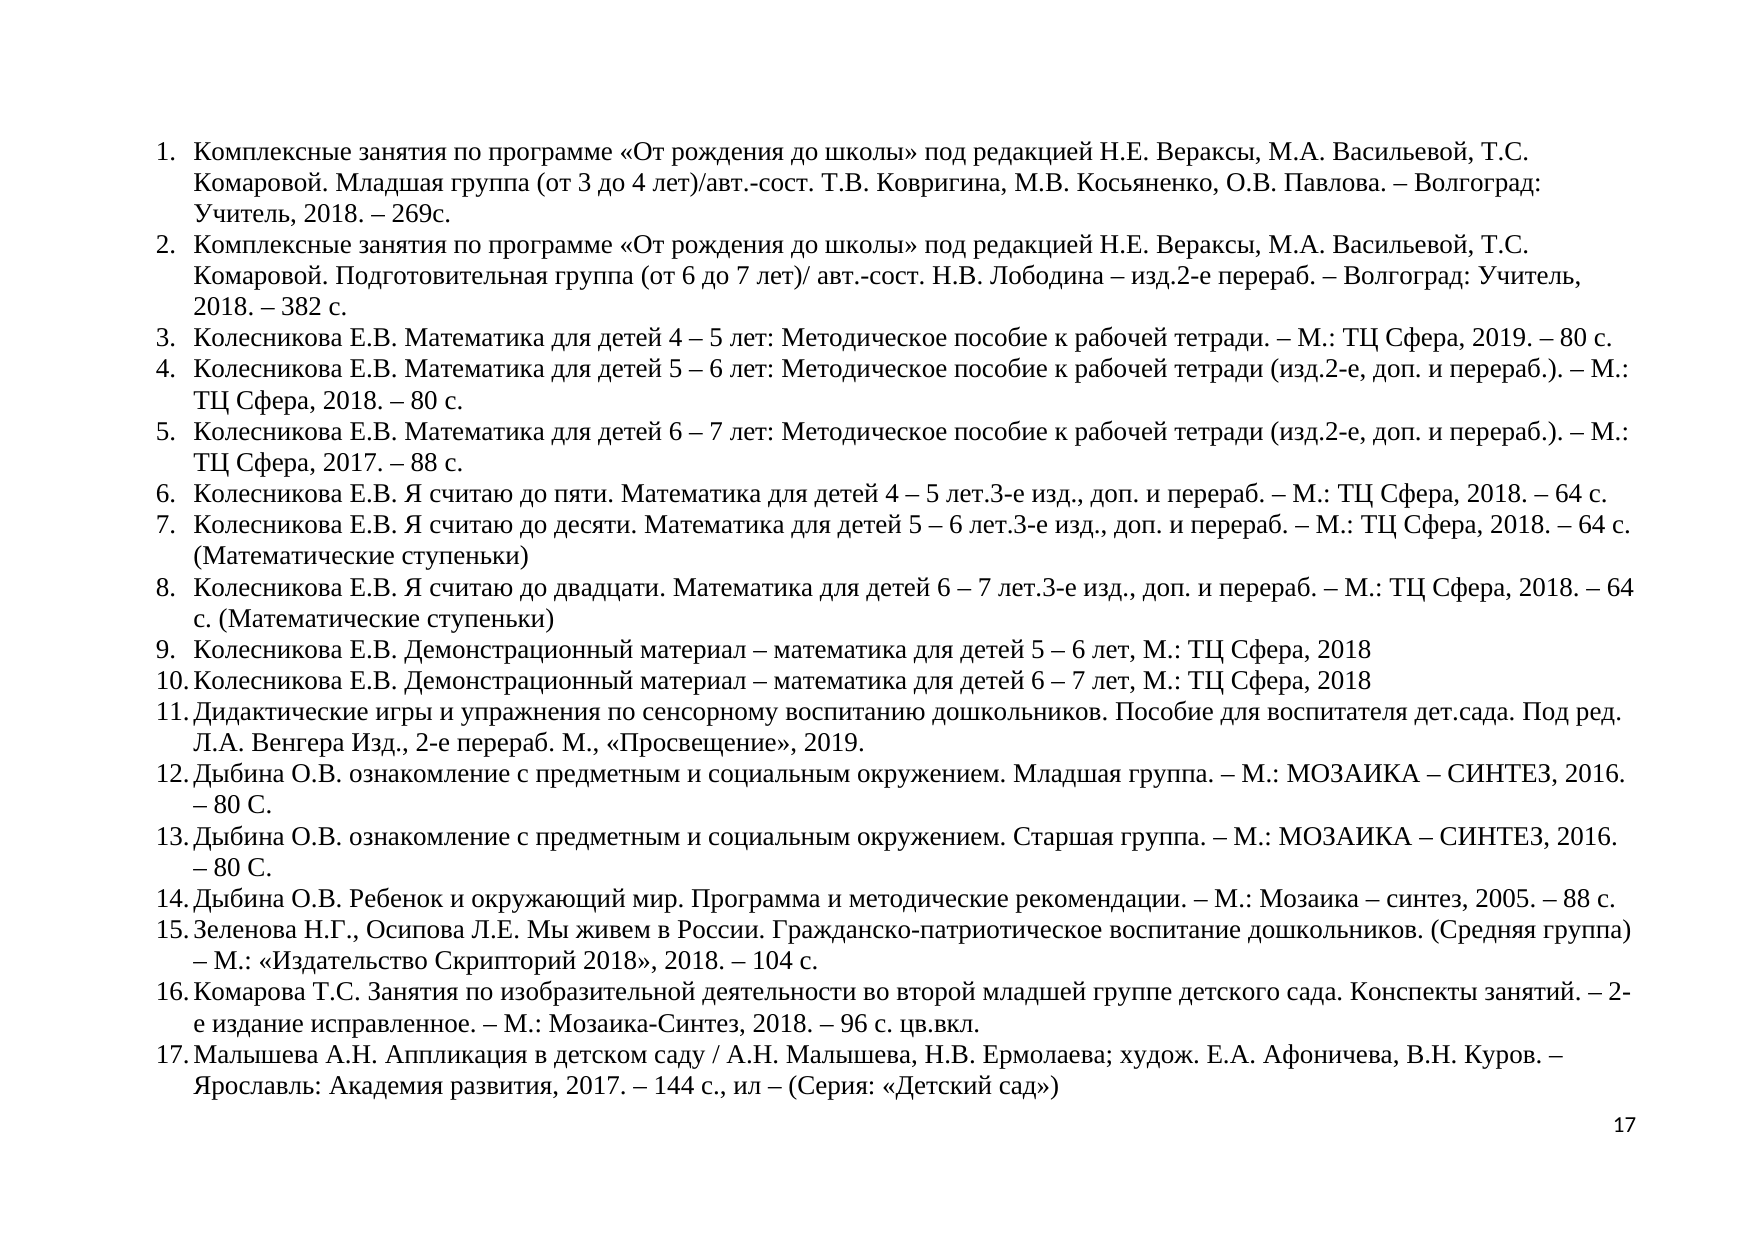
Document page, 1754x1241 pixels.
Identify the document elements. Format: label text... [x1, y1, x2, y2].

list Колесникова Е.В. Я считаю до десяти. Математика для детей 5 – 6 лет.3-е изд., доп. и перераб. – М.: ТЦ Сфера, 2018. – 64 с. (Математические ступеньки) [156, 508, 1636, 571]
list Колесникова Е.В. Демонстрационный материал – математика для детей 5 – 6 лет, М.: ТЦ Сфера, 2018 [156, 633, 1636, 664]
list Колесникова Е.В. Я считаю до двадцати. Математика для детей 6 – 7 лет.3-е изд., доп. и перераб. – М.: ТЦ Сфера, 2018. – 64 с. (Математические ступеньки) [156, 571, 1636, 633]
list Комплексные занятия по программе «От рождения до школы» под редакцией Н.Е. Вераксы, М.А. Васильевой, Т.С. Комаровой. Младшая группа (от 3 до 4 лет)/авт.-сост. Т.В. Ковригина, М.В. Косьяненко, О.В. Павлова. – Волгоград: Учитель, 2018. – 269с. [156, 134, 1636, 228]
list Малышева А.Н. Аппликация в детском саду / А.Н. Малышева, Н.В. Ермолаева; худож. Е.А. Афоничева, В.Н. Куров. – Ярославль: Академия развития, 2017. – 144 с., ил – (Серия: «Детский сад») [156, 1038, 1636, 1100]
list Дыбина О.В. ознакомление с предметным и социальным окружением. Старшая группа. – М.: МОЗАИКА – СИНТЕЗ, 2016. – 80 С. [156, 820, 1636, 882]
list Комарова Т.С. Занятия по изобразительной деятельности во второй младшей группе детского сада. Конспекты занятий. – 2-е издание исправленное. – М.: Мозаика-Синтез, 2018. – 96 с. цв.вкл. [156, 976, 1636, 1038]
list Дыбина О.В. ознакомление с предметным и социальным окружением. Младшая группа. – М.: МОЗАИКА – СИНТЕЗ, 2016. – 80 С. [156, 757, 1636, 820]
list Колесникова Е.В. Математика для детей 5 – 6 лет: Методическое пособие к рабочей тетради (изд.2-е, доп. и перераб.). – М.: ТЦ Сфера, 2018. – 80 с. [156, 353, 1636, 415]
list Зеленова Н.Г., Осипова Л.Е. Мы живем в России. Гражданско-патриотическое воспитание дошкольников. (Средняя группа) – М.: «Издательство Скрипторий 2018», 2018. – 104 с. [156, 913, 1636, 976]
list Колесникова Е.В. Демонстрационный материал – математика для детей 6 – 7 лет, М.: ТЦ Сфера, 2018 [156, 664, 1636, 695]
list Дыбина О.В. Ребенок и окружающий мир. Программа и методические рекомендации. – М.: Мозаика – синтез, 2005. – 88 с. [156, 882, 1636, 913]
list Колесникова Е.В. Я считаю до пяти. Математика для детей 4 – 5 лет.3-е изд., доп. и перераб. – М.: ТЦ Сфера, 2018. – 64 с. [156, 477, 1636, 508]
list Дидактические игры и упражнения по сенсорному воспитанию дошкольников. Пособие для воспитателя дет.сада. Под ред. Л.А. Венгера Изд., 2-е перераб. М., «Просвещение», 2019. [156, 695, 1636, 757]
list Комплексные занятия по программе «От рождения до школы» под редакцией Н.Е. Вераксы, М.А. Васильевой, Т.С. Комаровой. Подготовительная группа (от 6 до 7 лет)/ авт.-сост. Н.В. Лободина – изд.2-е перераб. – Волгоград: Учитель, 2018. – 382 с. [156, 228, 1636, 321]
list Колесникова Е.В. Математика для детей 4 – 5 лет: Методическое пособие к рабочей тетради. – М.: ТЦ Сфера, 2019. – 80 с. [156, 321, 1636, 353]
list Колесникова Е.В. Математика для детей 6 – 7 лет: Методическое пособие к рабочей тетради (изд.2-е, доп. и перераб.). – М.: ТЦ Сфера, 2017. – 88 с. [156, 415, 1636, 477]
